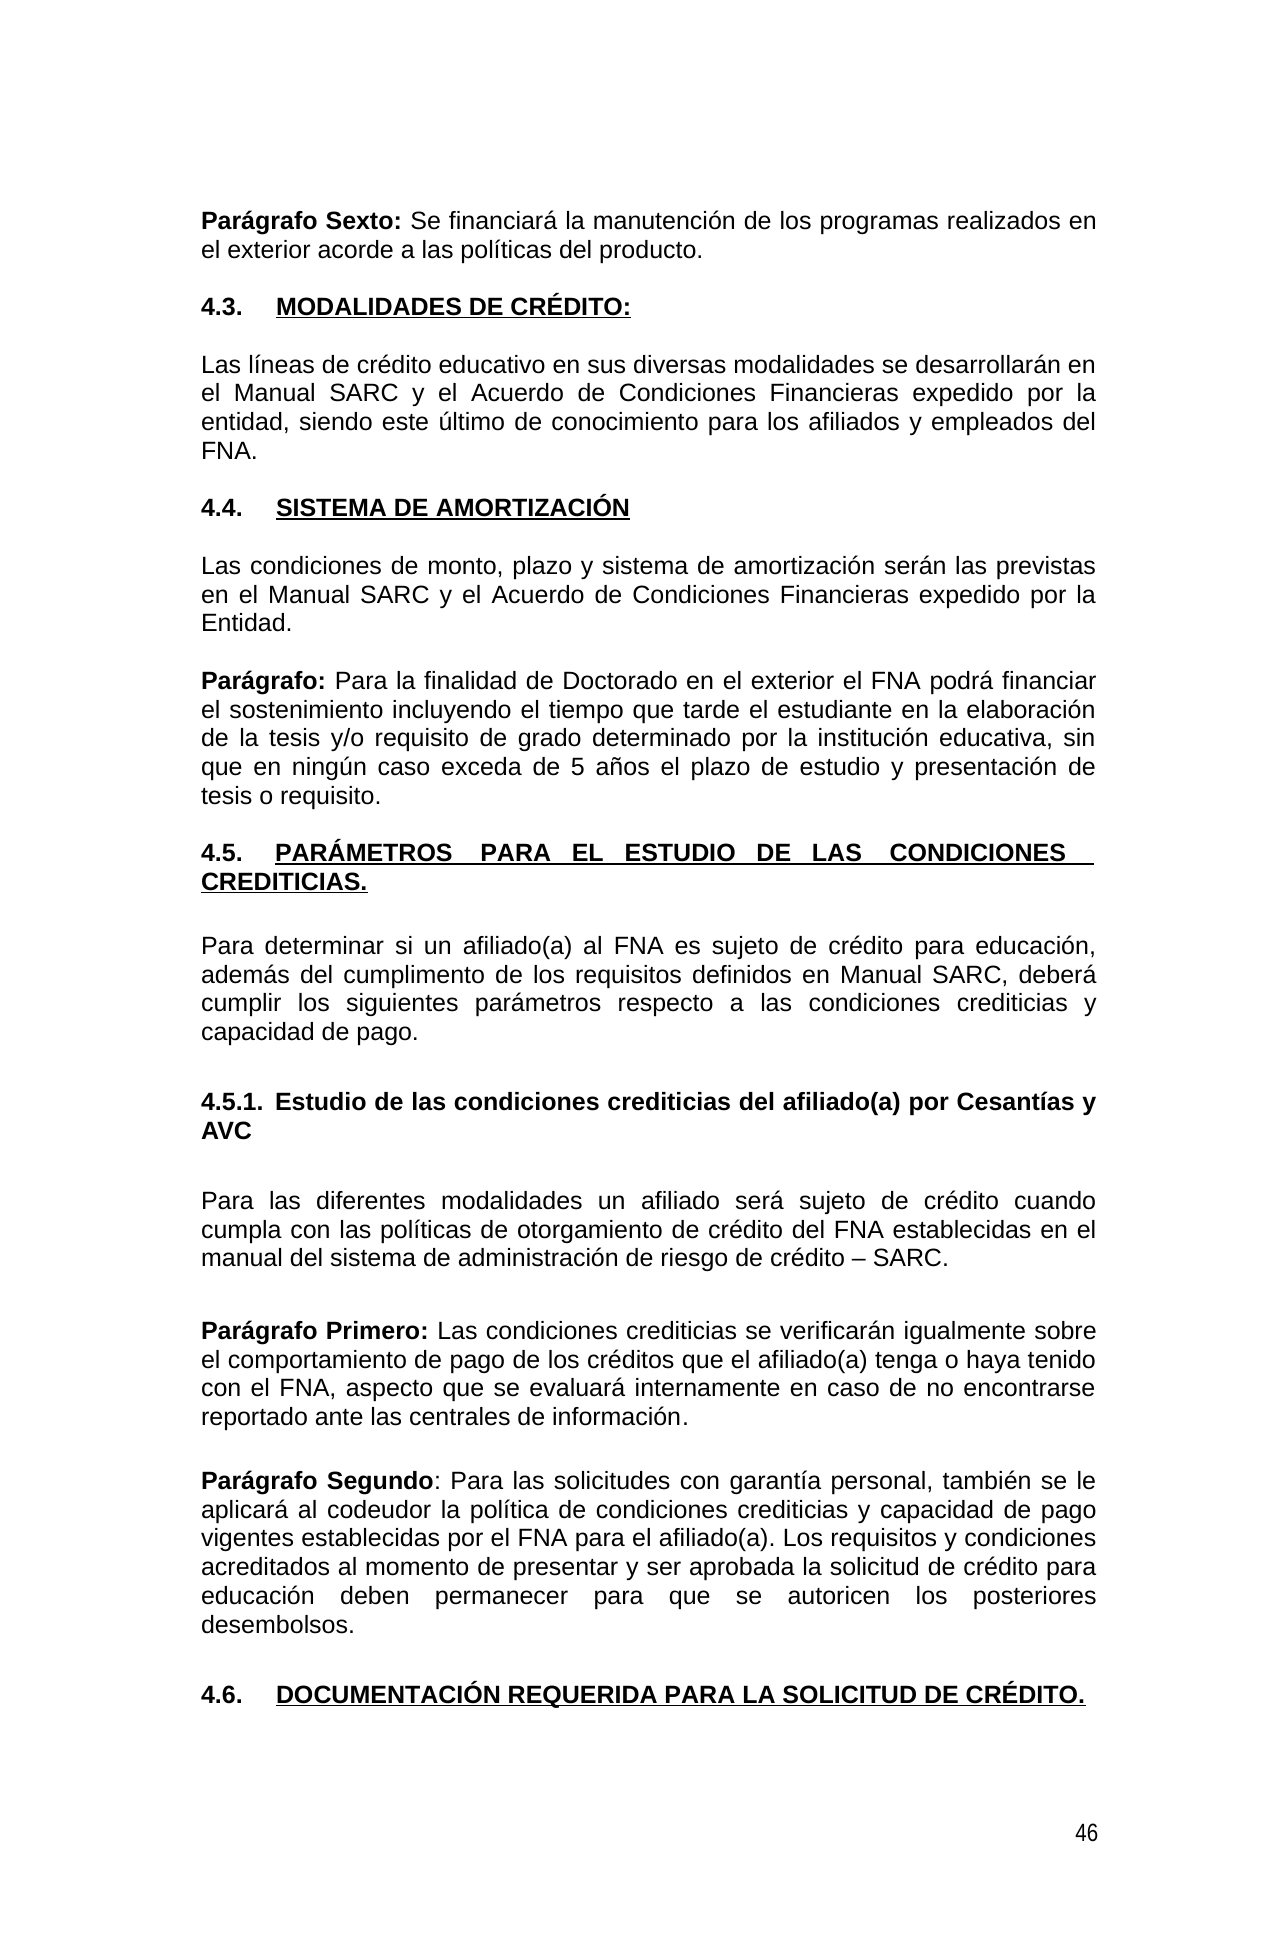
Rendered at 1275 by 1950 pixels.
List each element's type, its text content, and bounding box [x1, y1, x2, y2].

subtitle PARÁMETROS PARA EL ESTUDIO DE LAS CONDICIONES CREDITICIAS. [201, 838, 1098, 896]
subtitle MODALIDADES DE CRÉDITO: [201, 292, 1098, 321]
subtitle SISTEMA DE AMORTIZACIÓN [201, 493, 1098, 522]
subtitle Estudio de las condiciones crediticias del afiliado(a) por Cesantías y AVC [201, 1087, 1098, 1144]
text Parágrafo: Para la finalidad de Doctorado en el exterior el FNA podrá financiar el sostenimiento incluyendo el tiempo que tarde el estudiante en la elaboración de la tesis y/o requisito de grado determinado por la institución educativa, sin que en ningún caso exceda de 5 años el plazo de estudio y presentación de tesis o requisito. [201, 666, 1098, 810]
text Para las diferentes modalidades un afiliado será sujeto de crédito cuando cumpla con las políticas de otorgamiento de crédito del FNA establecidas en el manual del sistema de administración de riesgo de crédito – SARC. [201, 1186, 1098, 1272]
text Las condiciones de monto, plazo y sistema de amortización serán las previstas en el Manual SARC y el Acuerdo de Condiciones Financieras expedido por la Entidad. [201, 551, 1098, 637]
subtitle DOCUMENTACIÓN REQUERIDA PARA LA SOLICITUD DE CRÉDITO. [201, 1679, 1098, 1708]
text Las líneas de crédito educativo en sus diversas modalidades se desarrollarán en el Manual SARC y el Acuerdo de Condiciones Financieras expedido por la entidad, siendo este último de conocimiento para los afiliados y empleados del FNA. [201, 350, 1098, 465]
text Parágrafo Segundo: Para las solicitudes con garantía personal, también se le aplicará al codeudor la política de condiciones crediticias y capacidad de pago vigentes establecidas por el FNA para el afiliado(a). Los requisitos y condiciones acreditados al momento de presentar y ser aprobada la solicitud de crédito para educación deben permanecer para que se autoricen los posteriores desembolsos. [201, 1466, 1098, 1638]
text Para determinar si un afiliado(a) al FNA es sujeto de crédito para educación, además del cumplimento de los requisitos definidos en Manual SARC, deberá cumplir los siguientes parámetros respecto a las condiciones crediticias y capacidad de pago. [201, 931, 1098, 1046]
text Parágrafo Primero: Las condiciones crediticias se verificarán igualmente sobre el comportamiento de pago de los créditos que el afiliado(a) tenga o haya tenido con el FNA, aspecto que se evaluará internamente en caso de no encontrarse reportado ante las centrales de información. [201, 1316, 1098, 1431]
text Parágrafo Sexto: Se financiará la manutención de los programas realizados en el exterior acorde a las políticas del producto. [201, 206, 1098, 263]
